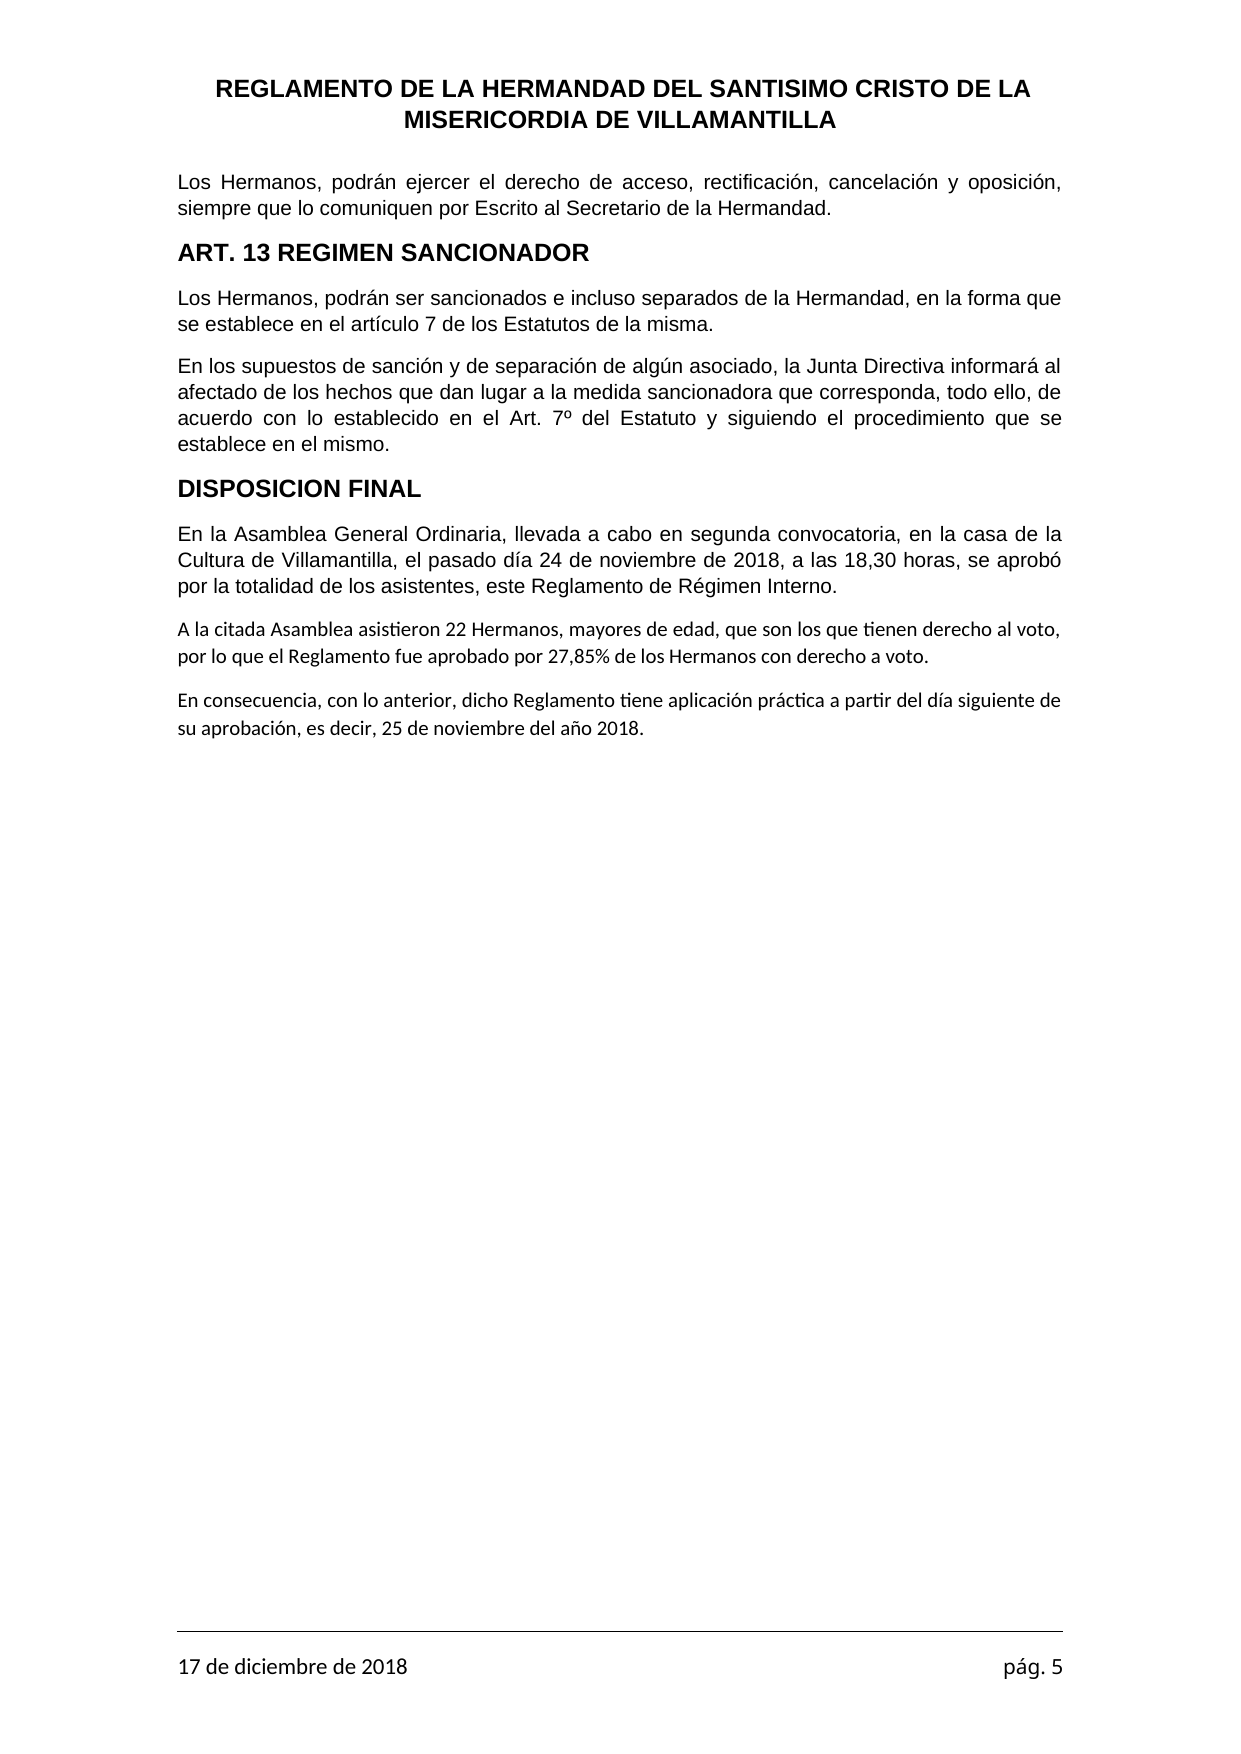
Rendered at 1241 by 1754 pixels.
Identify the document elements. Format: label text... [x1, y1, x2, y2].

text A la citada Asamblea asistieron 22 Hermanos, mayores de edad, que son los que tienen derecho al voto, por lo que el Reglamento fue aprobado por 27,85% de los Hermanos con derecho a voto. [177, 616, 1063, 669]
text Los Hermanos, podrán ser sancionados e incluso separados de la Hermandad, en la forma que se establece en el artículo 7 de los Estatutos de la misma. [177, 286, 1063, 336]
text ART. 13 REGIMEN SANCIONADOR [177, 238, 1063, 267]
text En consecuencia, con lo anterior, dicho Reglamento tiene aplicación práctica a partir del día siguiente de su aprobación, es decir, 25 de noviembre del año 2018. [177, 687, 1063, 740]
text Los Hermanos, podrán ejercer el derecho de acceso, rectificación, cancelación y oposición, siempre que lo comuniquen por Escrito al Secretario de la Hermandad. [177, 170, 1063, 219]
text En los supuestos de sanción y de separación de algún asociado, la Junta Directiva informará al afectado de los hechos que dan lugar a la medida sancionadora que corresponda, todo ello, de acuerdo con lo establecido en el Art. 7º del Estatuto y siguiendo el procedimiento que se establece en el mismo. [177, 354, 1063, 456]
text En la Asamblea General Ordinaria, llevada a cabo en segunda convocatoria, en la casa de la Cultura de Villamantilla, el pasado día 24 de noviembre de 2018, a las 18,30 horas, se aprobó por la totalidad de los asistentes, este Reglamento de Régimen Interno. [177, 522, 1063, 597]
text DISPOSICION FINAL [177, 474, 1063, 503]
